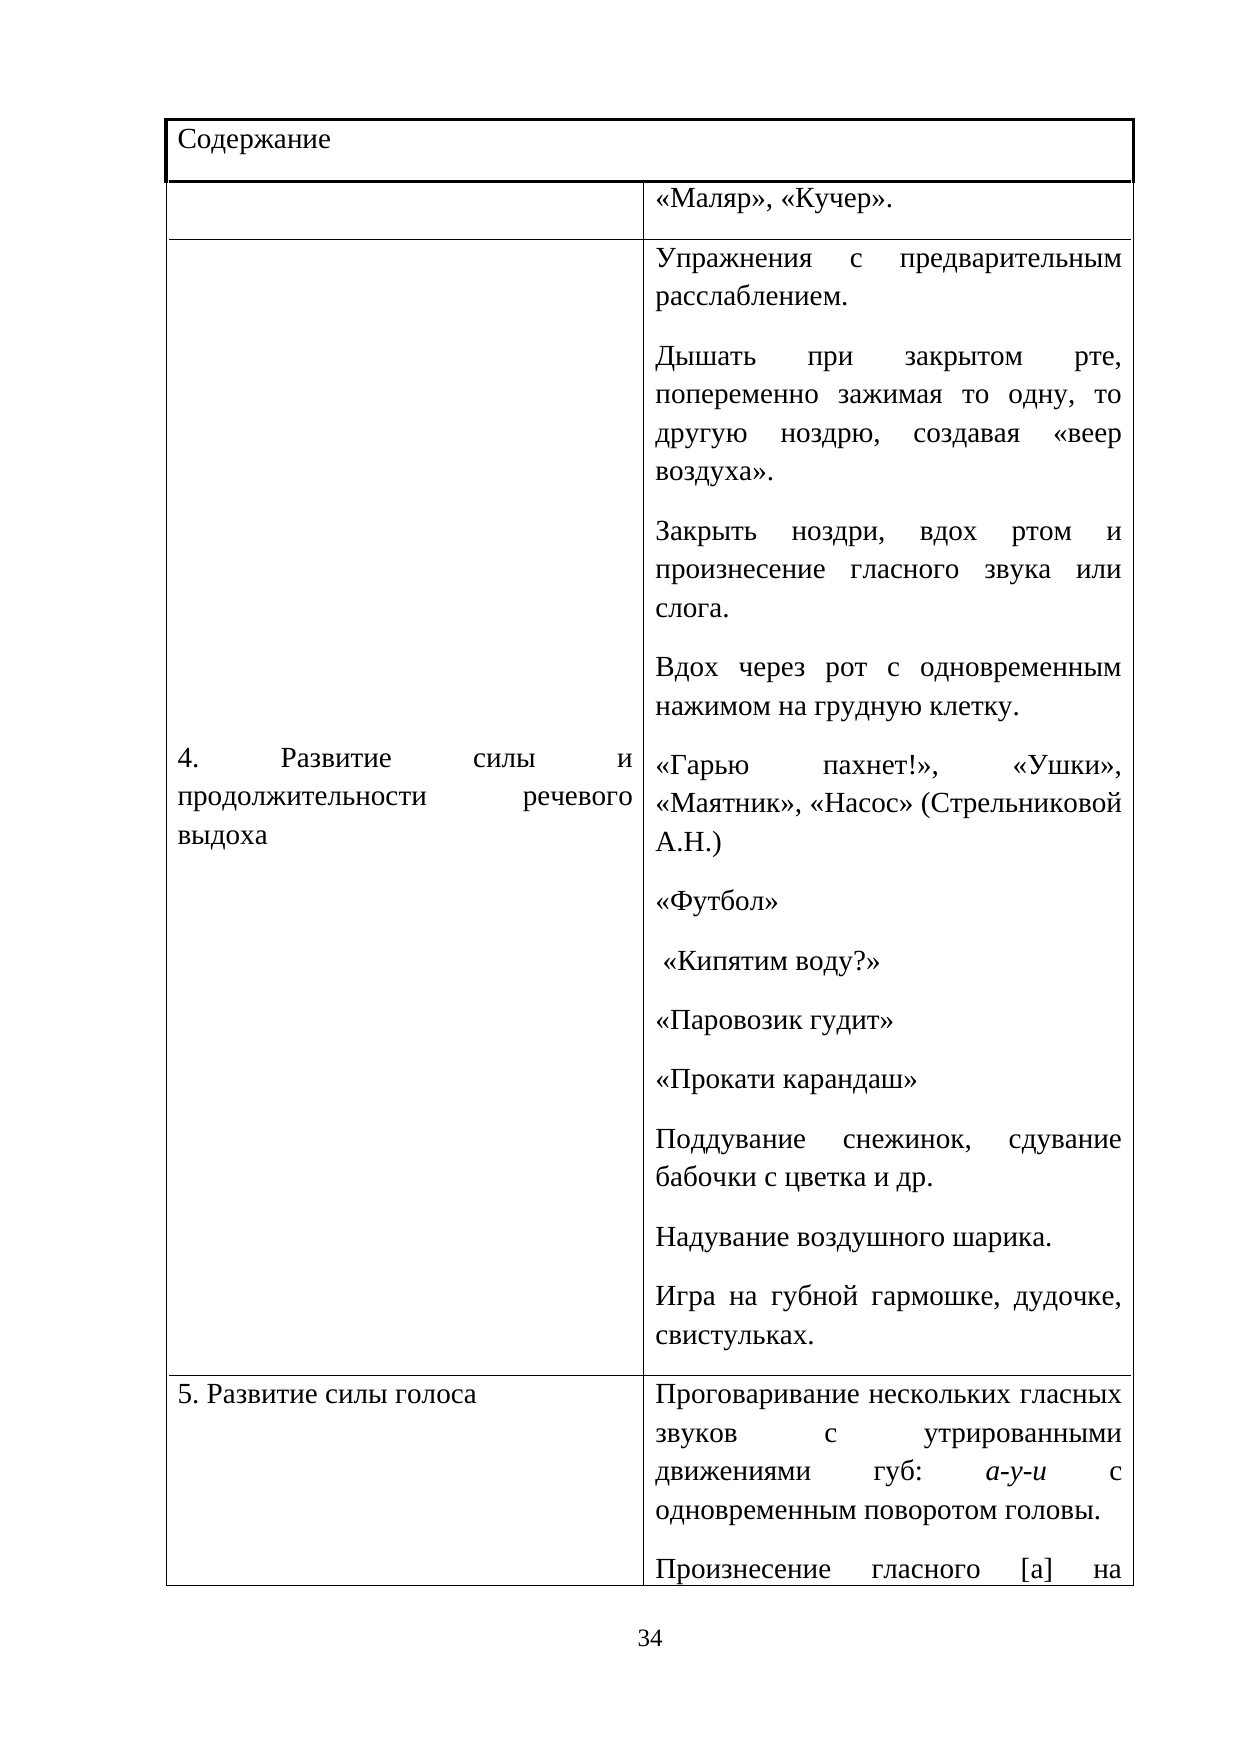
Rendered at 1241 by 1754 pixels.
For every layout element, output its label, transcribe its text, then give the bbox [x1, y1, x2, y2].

table_header Содержание [168, 121, 1132, 179]
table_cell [644, 1375, 1133, 1585]
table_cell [167, 181, 643, 239]
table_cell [644, 180, 1133, 239]
table_cell Упражнения с предварительным расслаблением. Дышать при закрытом рте, попеременно зажимая то одну, то другую ноздрю, создавая «веер воздуха». Закрыть ноздри, вдох ртом и произнесение гласного звука или слога. Вдох через рот с одновременным нажимом на грудную клетку. «Гарью пахнет!», «Ушки», «Маятник», «Насос» (Стрельниковой А.Н.) «Футбол» «Кипятим воду?» «Паровозик гудит» «Прокати карандаш» Поддувание снежинок, сдувание бабочки с цветка и др. Надувание воздушного шарика. Игра на губной гармошке, дудочке, свистульках. [644, 239, 1133, 1375]
table_cell 4. Развитие силы и продолжительности речевого выдоха [167, 239, 643, 1375]
table_cell 5. Развитие силы голоса [167, 1375, 643, 1585]
